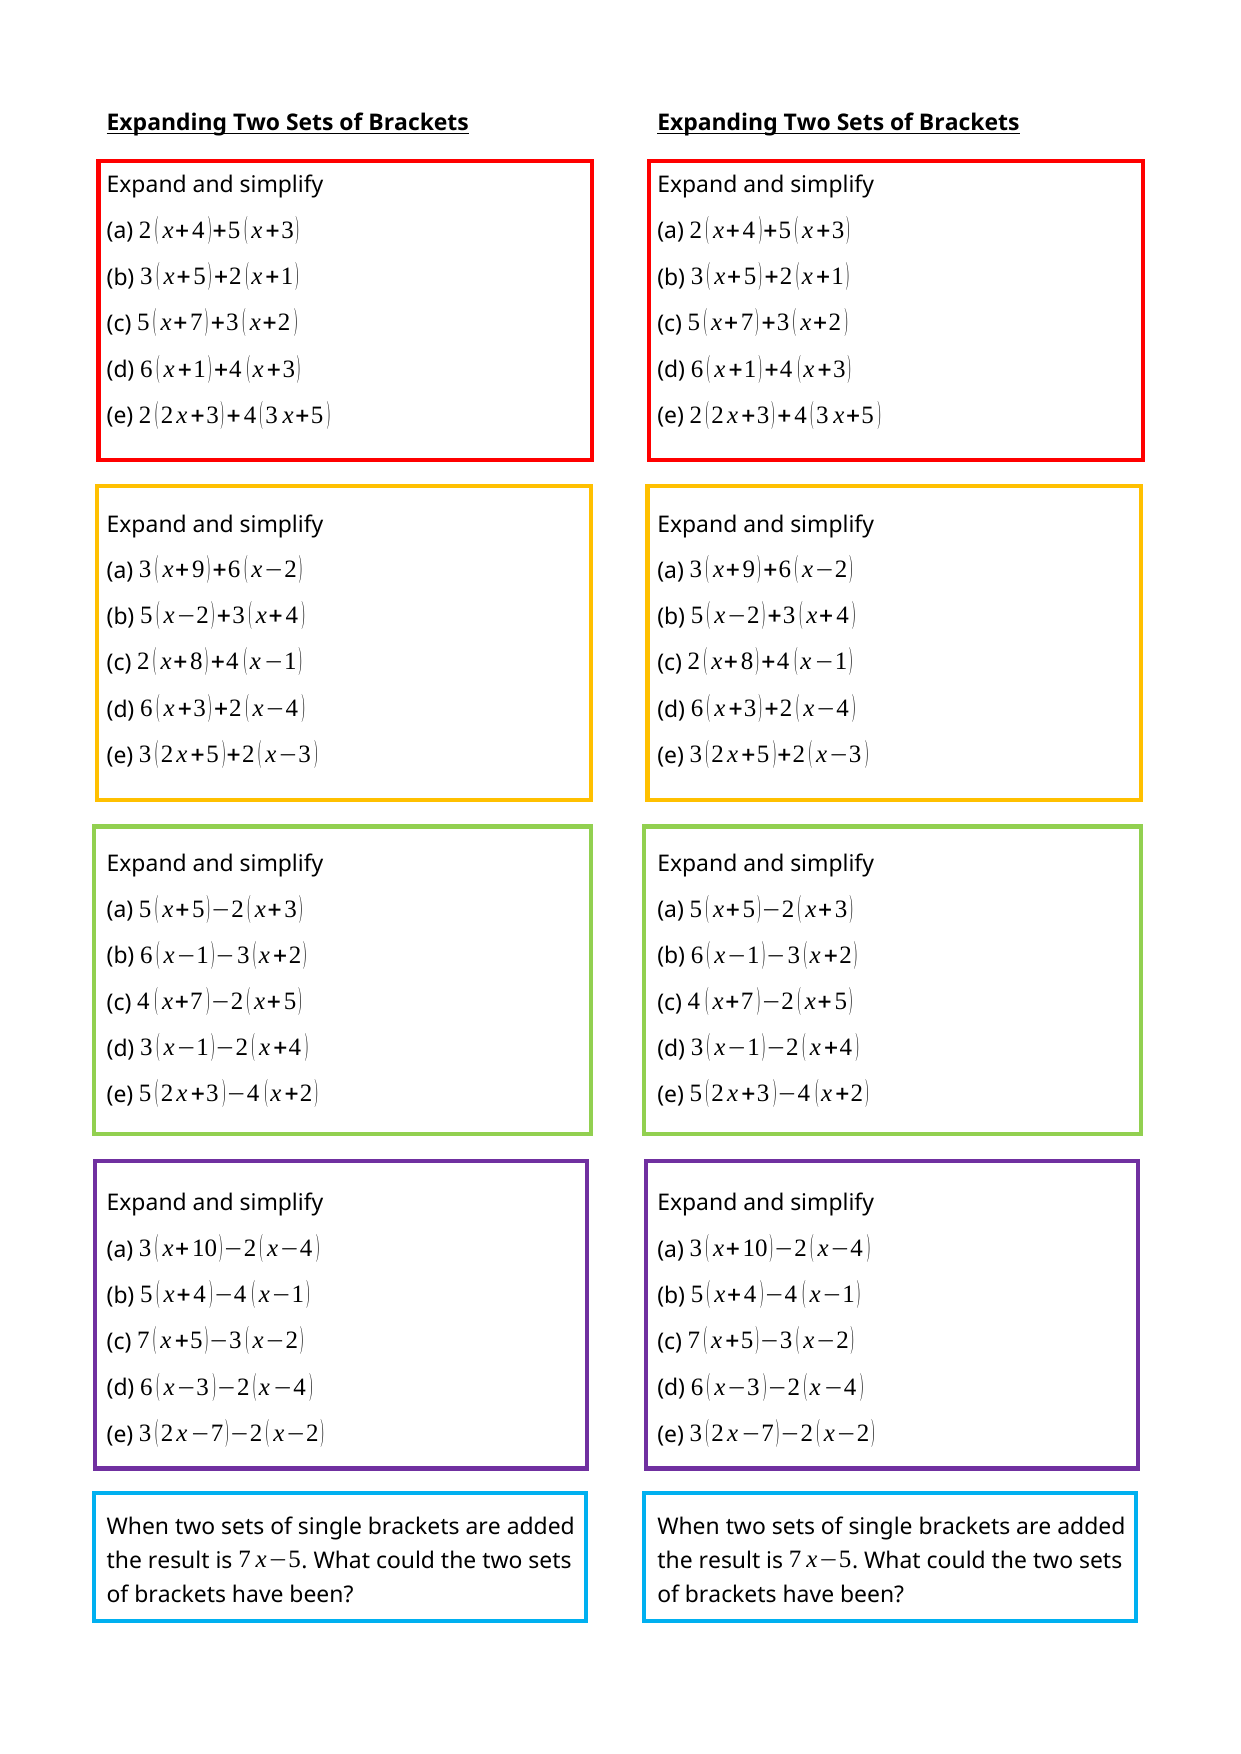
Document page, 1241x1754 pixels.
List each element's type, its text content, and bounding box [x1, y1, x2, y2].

text (a) [657, 1232, 1134, 1264]
text (b) [106, 600, 583, 631]
text (d) [106, 692, 583, 724]
text (c) [106, 646, 583, 677]
text (c) [106, 307, 583, 338]
text Expand and simplify [657, 507, 1134, 539]
text (a) [106, 214, 583, 246]
text (d) [106, 353, 583, 384]
text Expand and simplify [106, 507, 583, 539]
text Expand and simplify [106, 847, 583, 878]
text (d) [657, 692, 1134, 724]
text When two sets of single brackets are added the result is . What could the two sets of brackets have been? [657, 1510, 1134, 1609]
text (d) [657, 353, 1134, 384]
text (c) [106, 986, 583, 1017]
text (b) [657, 600, 1134, 631]
text (c) [657, 986, 1134, 1017]
text (d) [657, 1371, 1134, 1402]
text (d) [657, 1032, 1134, 1063]
text (c) [657, 646, 1134, 677]
text (b) [657, 939, 1134, 971]
text (e) [657, 739, 1134, 770]
text (c) [657, 307, 1134, 338]
text Expanding Two Sets of Brackets [657, 106, 1134, 138]
text (a) [657, 893, 1134, 924]
text Expand and simplify [657, 847, 1134, 878]
text (c) [106, 1325, 583, 1356]
text (b) [106, 939, 583, 971]
text (e) [657, 1417, 1134, 1449]
text (a) [106, 893, 583, 924]
text When two sets of single brackets are added the result is . What could the two sets of brackets have been? [106, 1510, 583, 1609]
text (e) [106, 399, 583, 431]
text (a) [106, 1232, 583, 1264]
text Expand and simplify [657, 1186, 1134, 1217]
text Expand and simplify [106, 168, 583, 199]
text (e) [657, 399, 1134, 431]
text (b) [106, 1279, 583, 1310]
text (a) [106, 554, 583, 585]
text (e) [106, 1417, 583, 1449]
text (d) [106, 1032, 583, 1063]
text (b) [106, 261, 583, 292]
text (b) [657, 261, 1134, 292]
text (d) [106, 1371, 583, 1402]
text Expand and simplify [106, 1186, 583, 1217]
text Expand and simplify [657, 168, 1134, 199]
text Expanding Two Sets of Brackets [106, 106, 583, 138]
text (a) [657, 554, 1134, 585]
text (e) [106, 739, 583, 770]
text (c) [657, 1325, 1134, 1356]
text (e) [106, 1078, 583, 1109]
text (a) [657, 214, 1134, 246]
text (b) [657, 1279, 1134, 1310]
text (e) [657, 1078, 1134, 1109]
